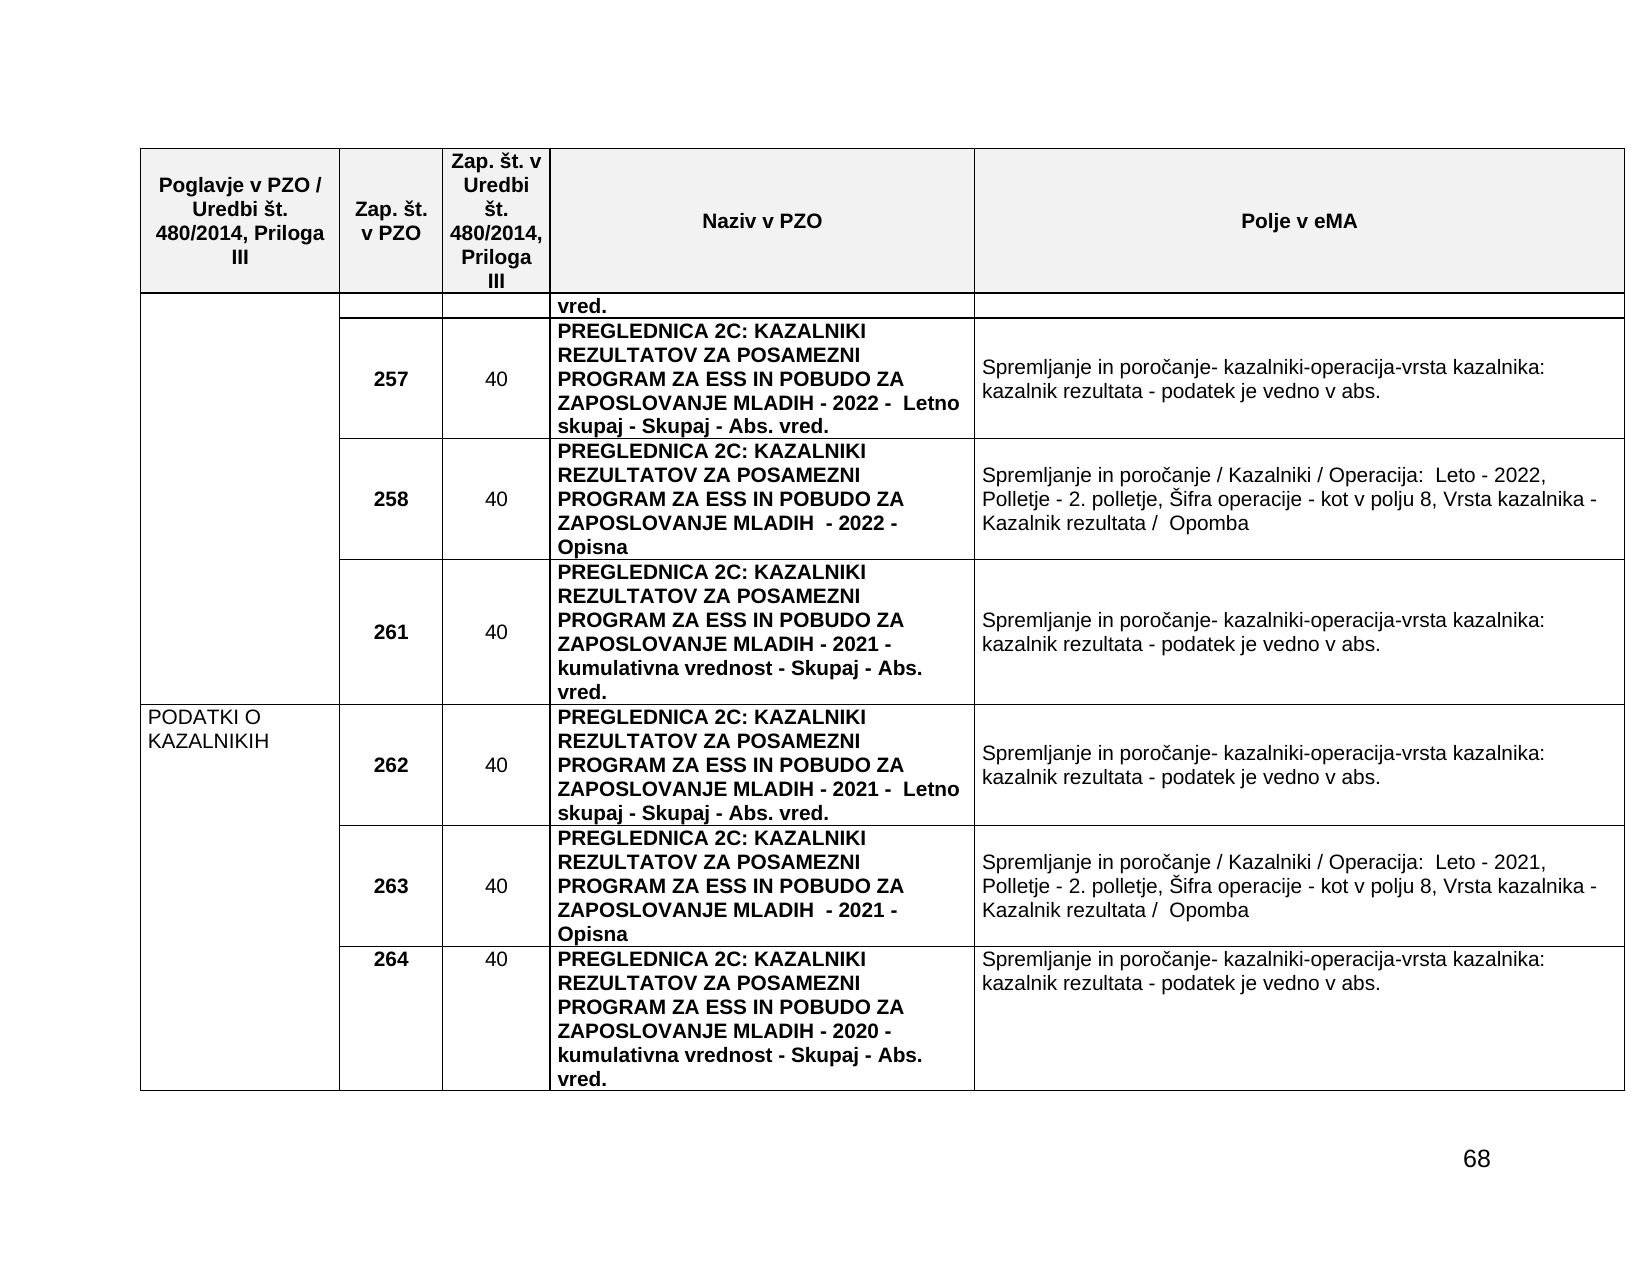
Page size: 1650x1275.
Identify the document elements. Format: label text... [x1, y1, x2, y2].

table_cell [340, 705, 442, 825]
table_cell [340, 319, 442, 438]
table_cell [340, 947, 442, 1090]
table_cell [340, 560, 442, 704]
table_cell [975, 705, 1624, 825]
table_header Naziv v PZO [551, 149, 974, 292]
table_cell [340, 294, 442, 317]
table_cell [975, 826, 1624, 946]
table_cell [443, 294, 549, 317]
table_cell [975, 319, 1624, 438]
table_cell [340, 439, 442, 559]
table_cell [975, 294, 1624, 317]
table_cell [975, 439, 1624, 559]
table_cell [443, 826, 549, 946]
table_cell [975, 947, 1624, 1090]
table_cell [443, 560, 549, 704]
table_header Zap. št. v Uredbi št. 480/2014, Priloga III [443, 149, 549, 292]
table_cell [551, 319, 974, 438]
table_header Zap. št. v PZO [340, 149, 442, 292]
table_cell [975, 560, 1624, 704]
table_header Poglavje v PZO / Uredbi št. 480/2014, Priloga III [141, 149, 339, 292]
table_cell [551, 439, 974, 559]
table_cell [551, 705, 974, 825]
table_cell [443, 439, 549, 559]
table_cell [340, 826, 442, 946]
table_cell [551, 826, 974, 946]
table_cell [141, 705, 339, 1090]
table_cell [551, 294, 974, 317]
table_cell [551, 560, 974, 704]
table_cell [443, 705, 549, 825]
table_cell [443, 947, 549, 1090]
table_header Polje v eMA [975, 149, 1624, 292]
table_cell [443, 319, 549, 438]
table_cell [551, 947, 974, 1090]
